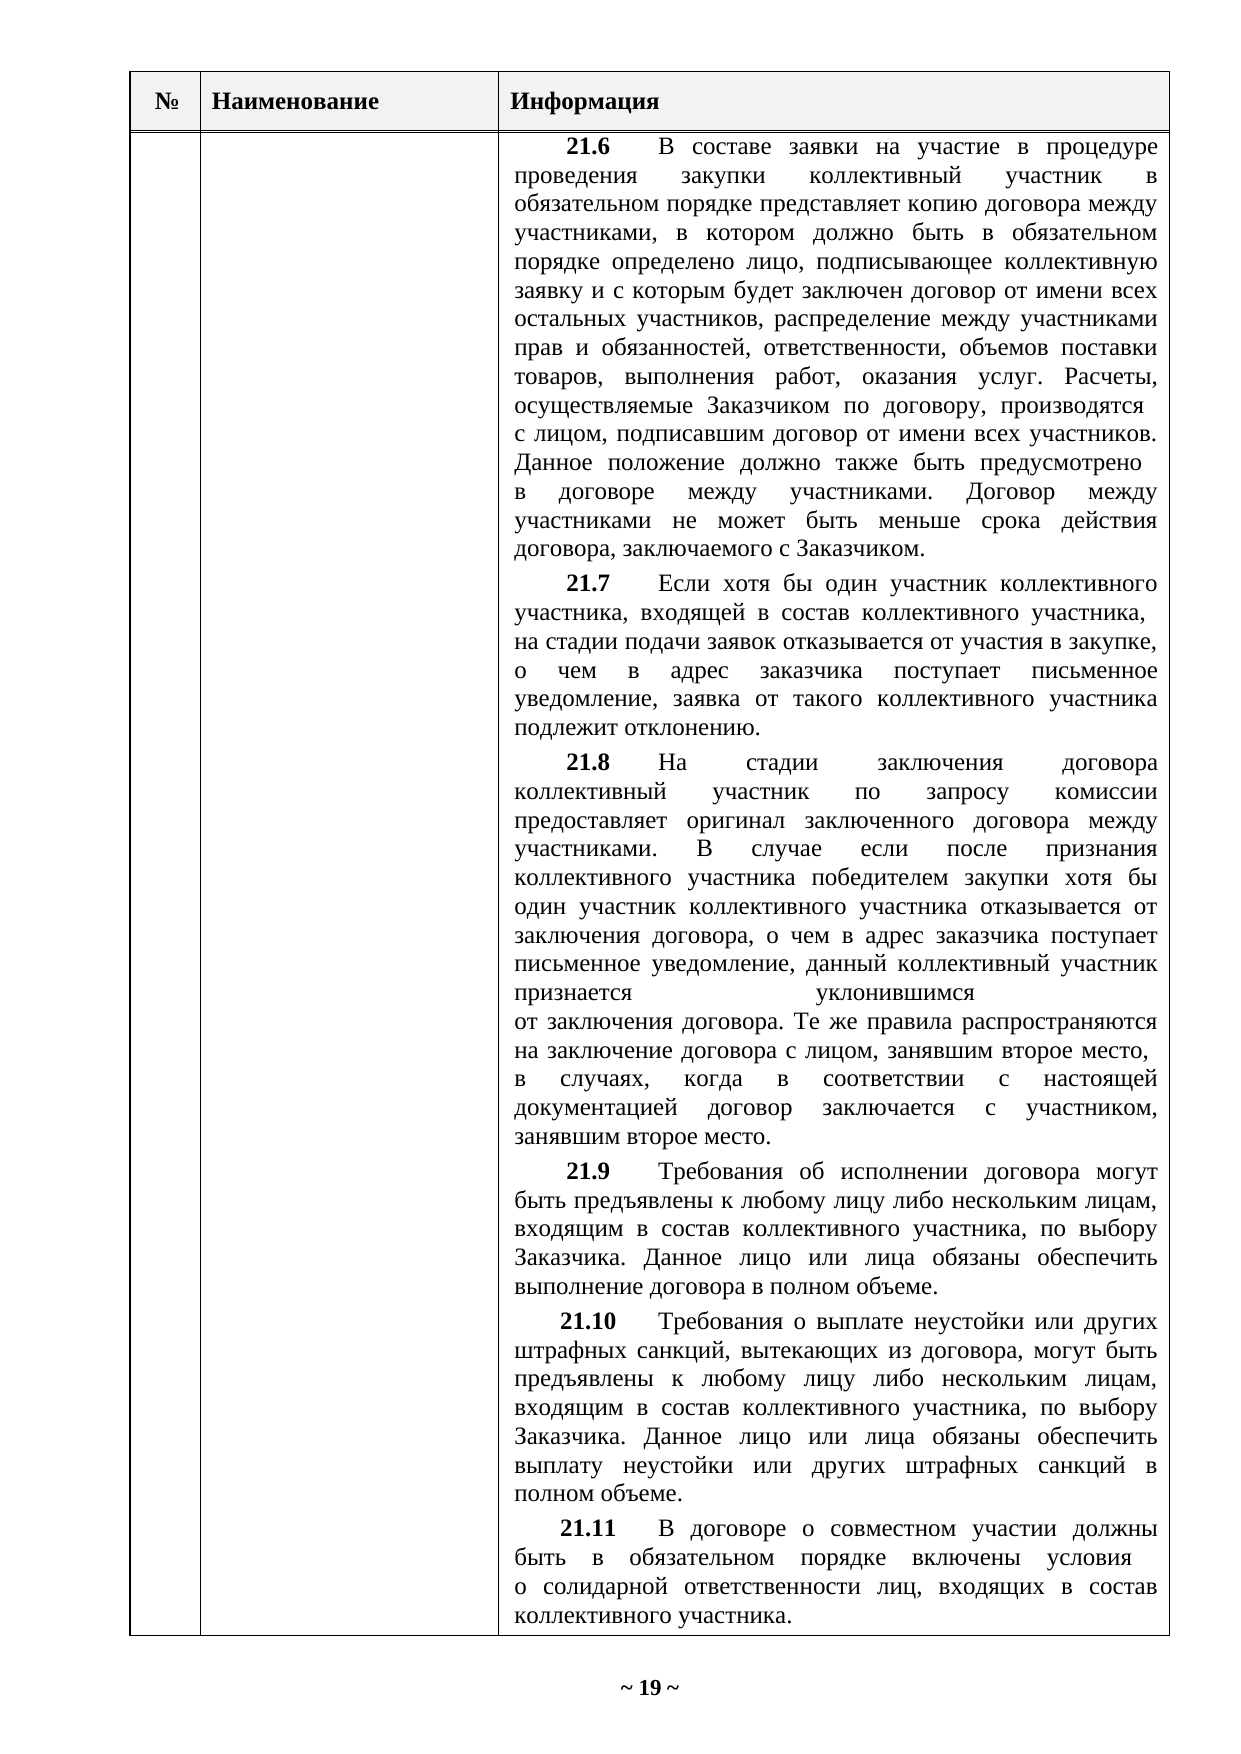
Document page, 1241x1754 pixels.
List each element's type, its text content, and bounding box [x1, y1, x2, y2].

table_header Наименование [201, 72, 498, 130]
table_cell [499, 133, 1169, 1635]
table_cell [201, 133, 498, 1635]
table_header № [131, 72, 200, 130]
table_cell [131, 133, 200, 1635]
table_header Информация [499, 72, 1169, 130]
